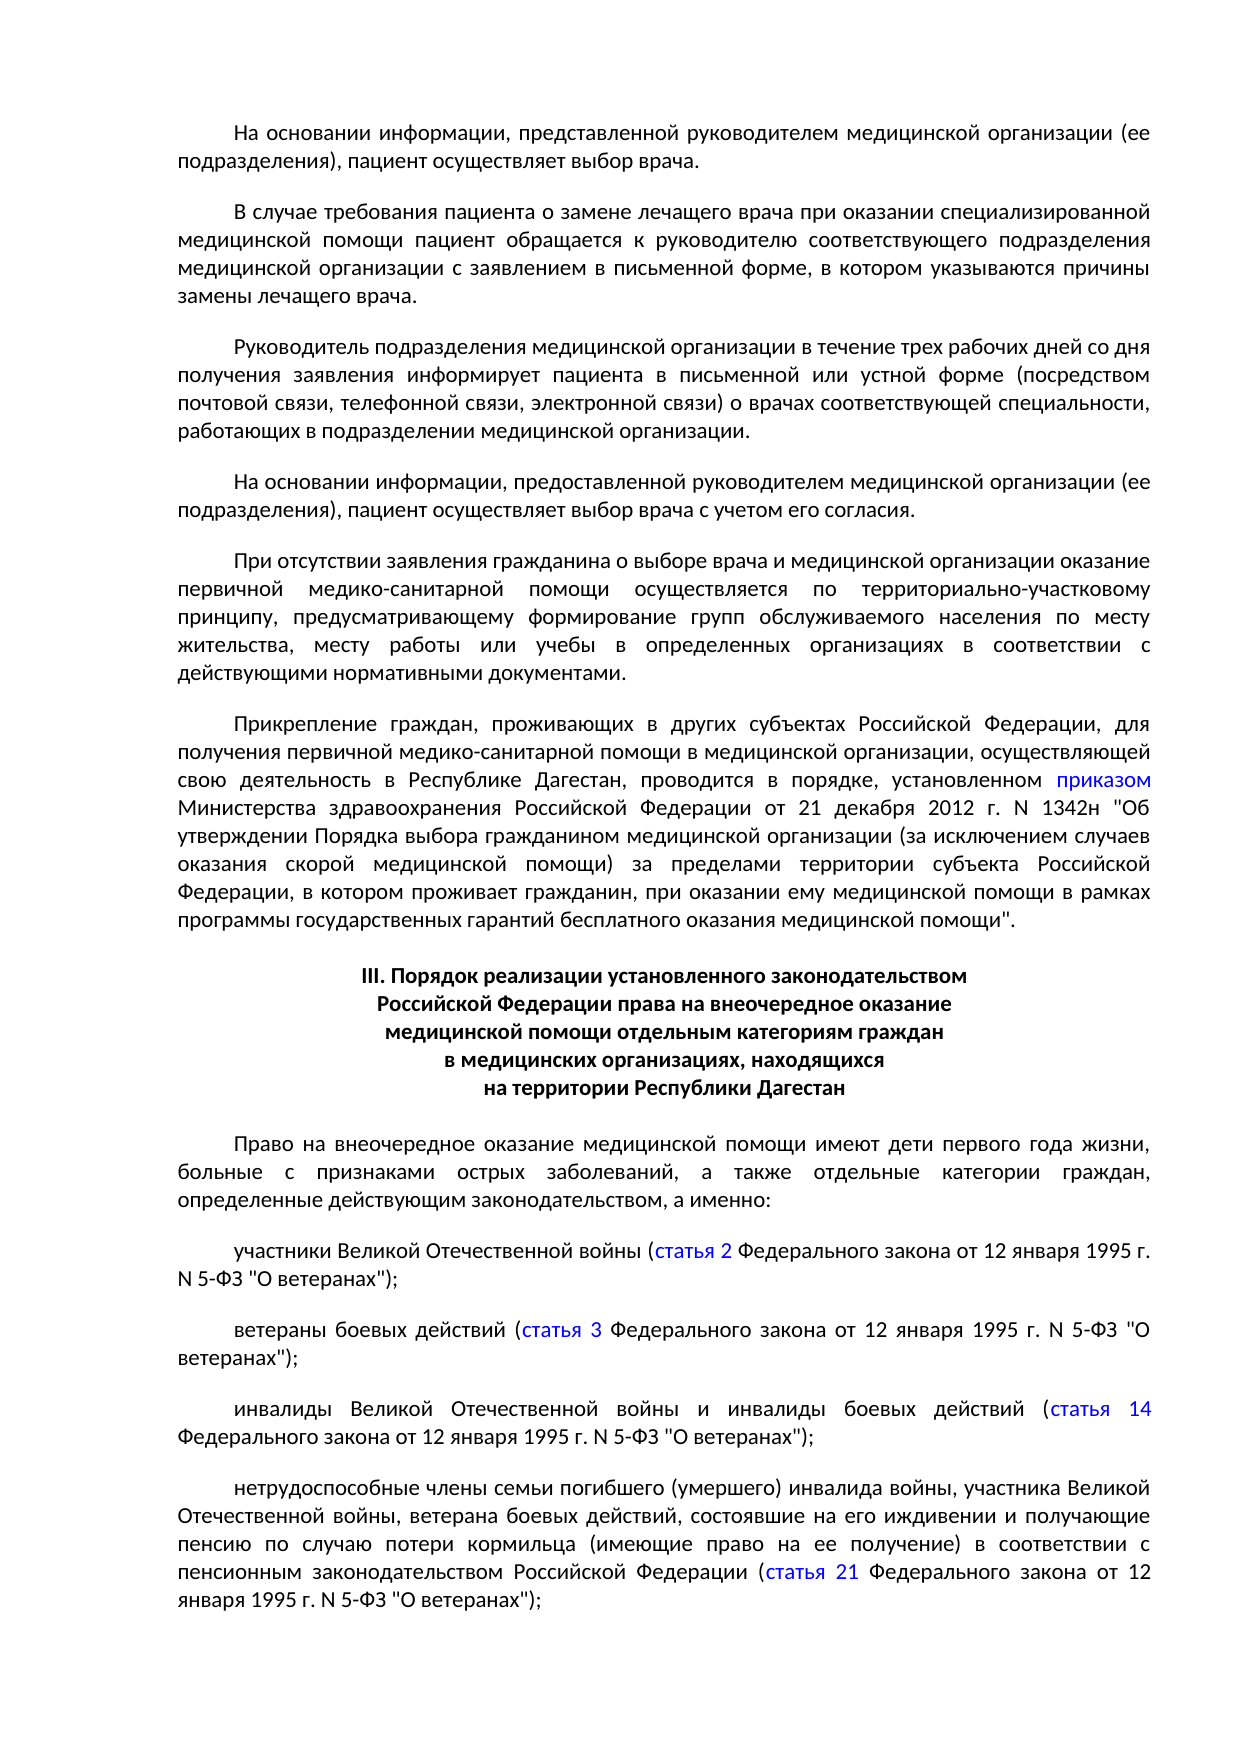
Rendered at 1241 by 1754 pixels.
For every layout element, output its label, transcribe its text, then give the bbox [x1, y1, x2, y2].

text инвалиды Великой Отечественной войны и инвалиды боевых действий (статья 14 Федерального закона от 12 января 1995 г. N 5-ФЗ "О ветеранах"); [177, 1394, 1152, 1450]
title в медицинских организациях, находящихся [177, 1045, 1152, 1073]
text Прикрепление граждан, проживающих в других субъектах Российской Федерации, для получения первичной медико-санитарной помощи в медицинской организации, осуществляющей свою деятельность в Республике Дагестан, проводится в порядке, установленном приказом Министерства здравоохранения Российской Федерации от 21 декабря 2012 г. N 1342н "Об утверждении Порядка выбора гражданином медицинской организации (за исключением случаев оказания скорой медицинской помощи) за пределами территории субъекта Российской Федерации, в котором проживает гражданин, при оказании ему медицинской помощи в рамках программы государственных гарантий бесплатного оказания медицинской помощи". [177, 709, 1152, 933]
title медицинской помощи отдельным категориям граждан [177, 1017, 1152, 1045]
text На основании информации, представленной руководителем медицинской организации (ее подразделения), пациент осуществляет выбор врача. [177, 118, 1152, 174]
text нетрудоспособные члены семьи погибшего (умершего) инвалида войны, участника Великой Отечественной войны, ветерана боевых действий, состоявшие на его иждивении и получающие пенсию по случаю потери кормильца (имеющие право на ее получение) в соответствии с пенсионным законодательством Российской Федерации (статья 21 Федерального закона от 12 января 1995 г. N 5-ФЗ "О ветеранах"); [177, 1473, 1152, 1613]
text ветераны боевых действий (статья 3 Федерального закона от 12 января 1995 г. N 5-ФЗ "О ветеранах"); [177, 1315, 1152, 1371]
text На основании информации, предоставленной руководителем медицинской организации (ее подразделения), пациент осуществляет выбор врача с учетом его согласия. [177, 467, 1152, 523]
text При отсутствии заявления гражданина о выборе врача и медицинской организации оказание первичной медико-санитарной помощи осуществляется по территориально-участковому принципу, предусматривающему формирование групп обслуживаемого населения по месту жительства, месту работы или учебы в определенных организациях в соответствии с действующими нормативными документами. [177, 546, 1152, 686]
text Право на внеочередное оказание медицинской помощи имеют дети первого года жизни, больные с признаками острых заболеваний, а также отдельные категории граждан, определенные действующим законодательством, а именно: [177, 1129, 1152, 1213]
text участники Великой Отечественной войны (статья 2 Федерального закона от 12 января 1995 г. N 5-ФЗ "О ветеранах"); [177, 1236, 1152, 1292]
title на территории Республики Дагестан [177, 1073, 1152, 1101]
text В случае требования пациента о замене лечащего врача при оказании специализированной медицинской помощи пациент обращается к руководителю соответствующего подразделения медицинской организации с заявлением в письменной форме, в котором указываются причины замены лечащего врача. [177, 197, 1152, 309]
text Руководитель подразделения медицинской организации в течение трех рабочих дней со дня получения заявления информирует пациента в письменной или устной форме (посредством почтовой связи, телефонной связи, электронной связи) о врачах соответствующей специальности, работающих в подразделении медицинской организации. [177, 332, 1152, 444]
title Российской Федерации права на внеочередное оказание [177, 989, 1152, 1017]
title III. Порядок реализации установленного законодательством [177, 961, 1152, 989]
